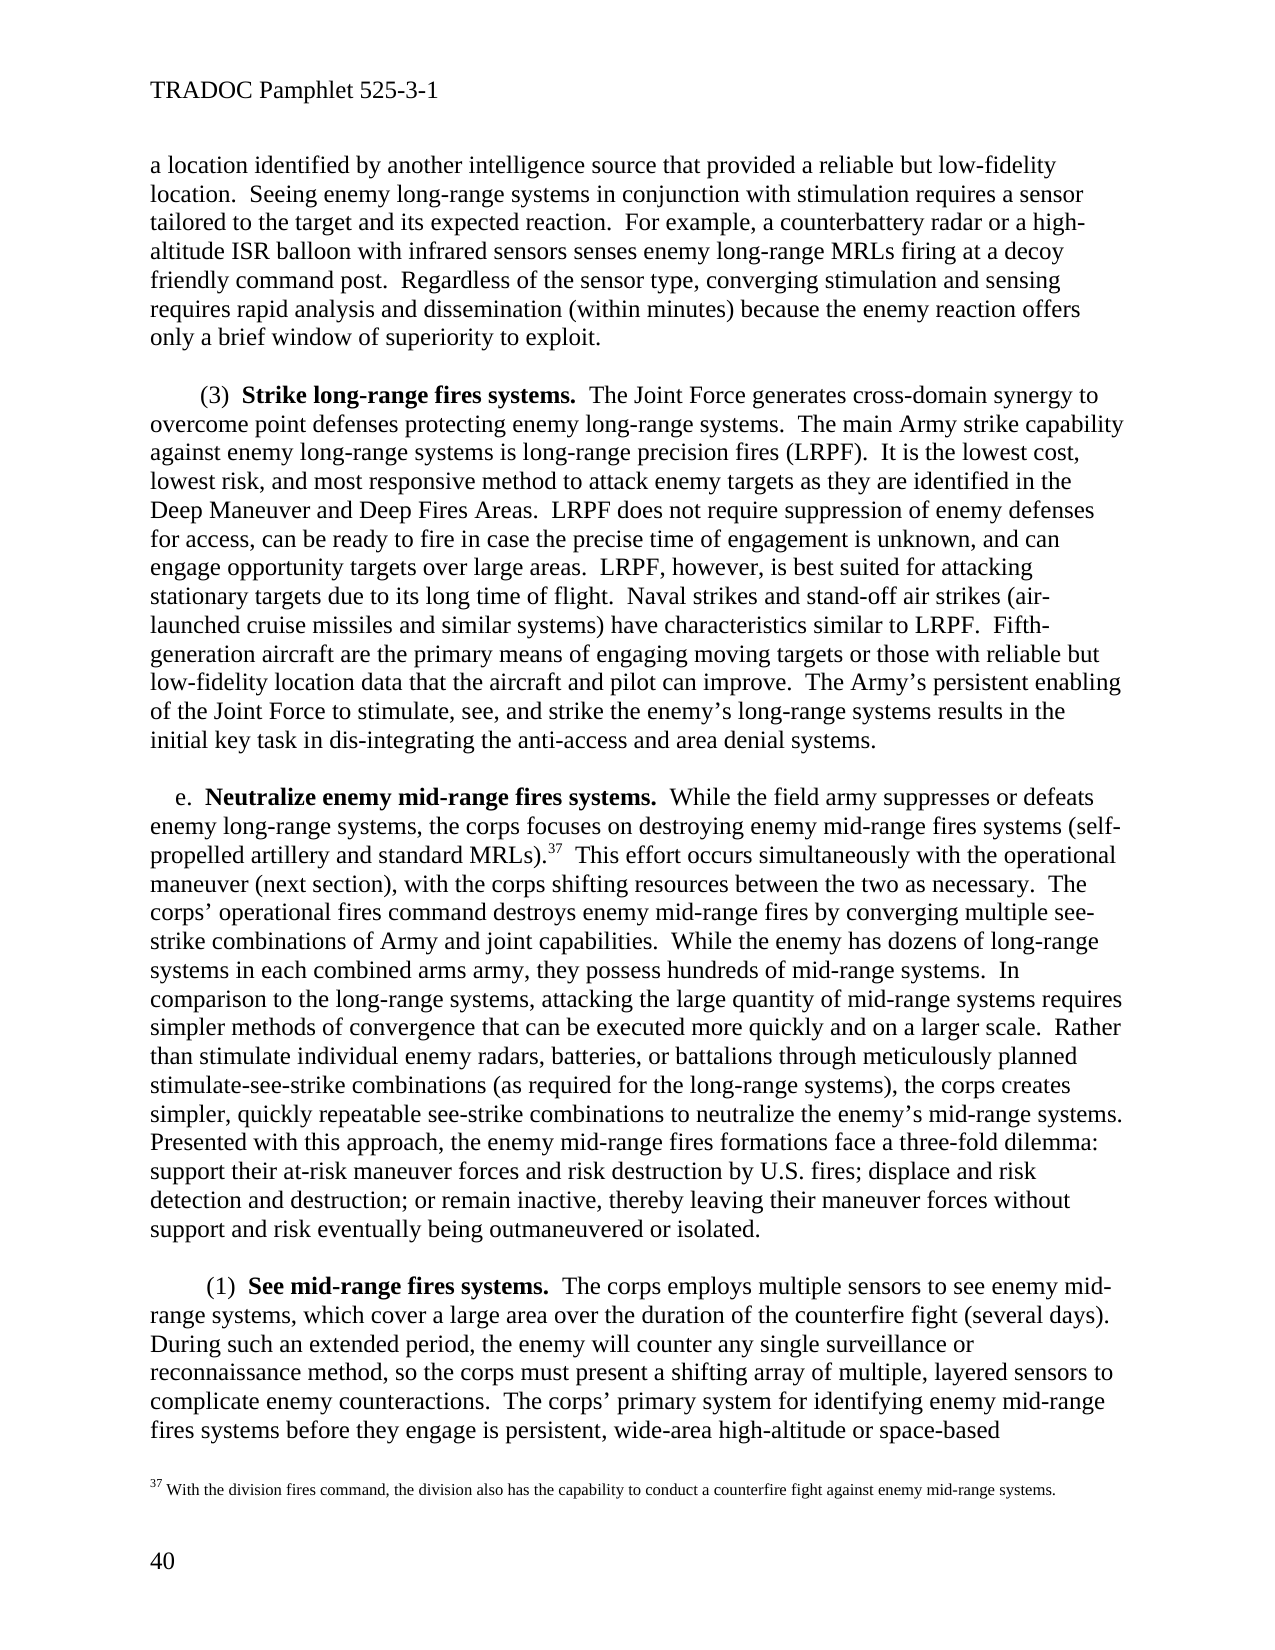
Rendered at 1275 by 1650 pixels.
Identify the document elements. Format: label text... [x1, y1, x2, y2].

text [150, 150, 1125, 351]
text (3) Strike long-range fires systems. The Joint Force generates cross-domain synergy to overcome point defenses protecting enemy long-range systems. The main Army strike capability against enemy long-range systems is long-range precision fires (LRPF). It is the lowest cost, lowest risk, and most responsive method to attack enemy targets as they are identified in the Deep Maneuver and Deep Fires Areas. LRPF does not require suppression of enemy defenses for access, can be ready to fire in case the precise time of engagement is unknown, and can engage opportunity targets over large areas. LRPF, however, is best suited for attacking stationary targets due to its long time of flight. Naval strikes and stand-off air strikes (air-launched cruise missiles and similar systems) have characteristics similar to LRPF. Fifth-generation aircraft are the primary means of engaging moving targets or those with reliable but low-fidelity location data that the aircraft and pilot can improve. The Army’s persistent enabling of the Joint Force to stimulate, see, and strike the enemy’s long-range systems results in the initial key task in dis-integrating the anti-access and area denial systems. [150, 380, 1125, 754]
text e. Neutralize enemy mid-range fires systems. While the field army suppresses or defeats enemy long-range systems, the corps focuses on destroying enemy mid-range fires systems (self-propelled artillery and standard MRLs). This effort occurs simultaneously with the operational maneuver (next section), with the corps shifting resources between the two as necessary. The corps’ operational fires command destroys enemy mid-range fires by converging multiple see-strike combinations of Army and joint capabilities. While the enemy has dozens of long-range systems in each combined arms army, they possess hundreds of mid-range systems. In comparison to the long-range systems, attacking the large quantity of mid-range systems requires simpler methods of convergence that can be executed more quickly and on a larger scale. Rather than stimulate individual enemy radars, batteries, or battalions through meticulously planned stimulate-see-strike combinations (as required for the long-range systems), the corps creates simpler, quickly repeatable see-strike combinations to neutralize the enemy’s mid-range systems. Presented with this approach, the enemy mid-range fires formations face a three-fold dilemma: support their at-risk maneuver forces and risk destruction by U.S. fires; displace and risk detection and destruction; or remain inactive, thereby leaving their maneuver forces without support and risk eventually being outmaneuvered or isolated. [150, 782, 1125, 1242]
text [150, 1271, 1125, 1444]
